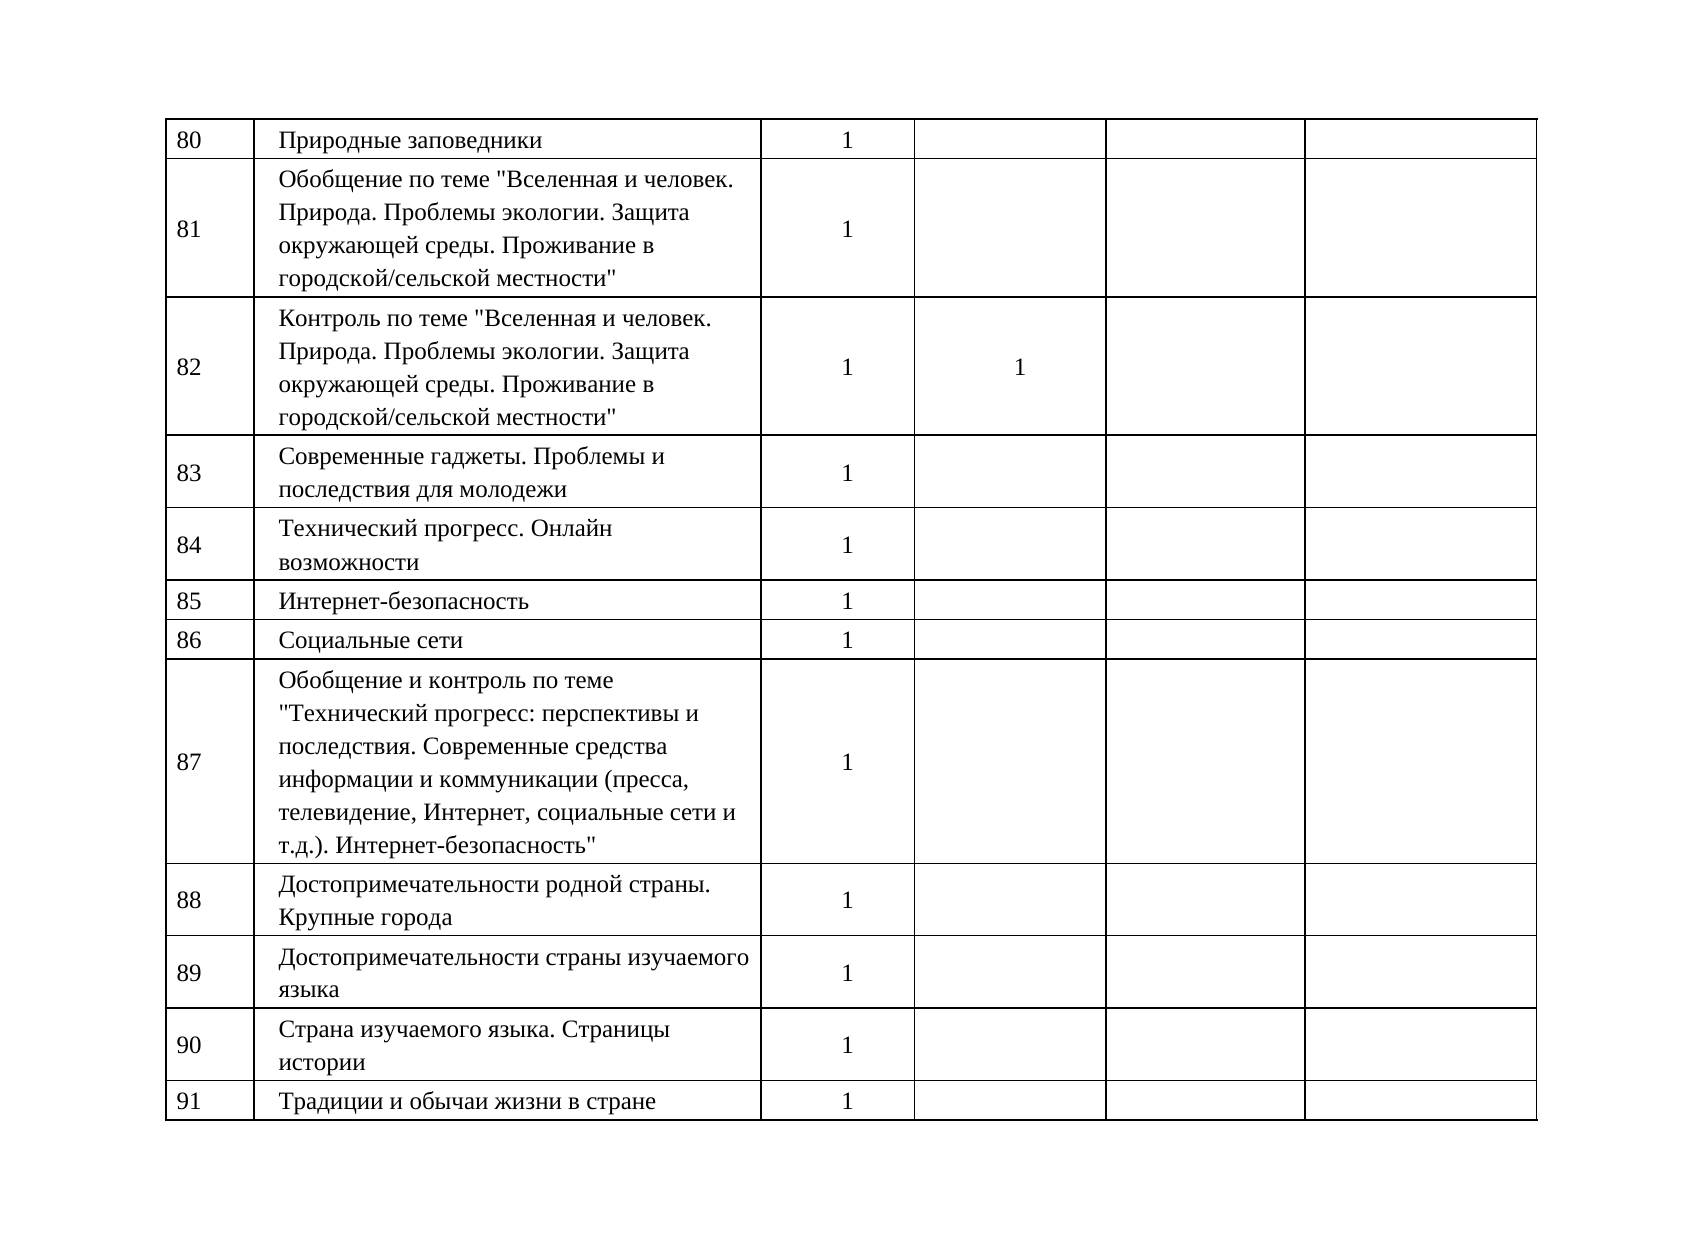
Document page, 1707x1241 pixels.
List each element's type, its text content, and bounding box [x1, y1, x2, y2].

table_cell Достопримечательности страны изучаемого языка [255, 936, 760, 1007]
table_cell 1 [762, 936, 914, 1007]
table_cell 1 [762, 864, 914, 935]
table_cell [1306, 508, 1536, 579]
table_cell [915, 508, 1105, 579]
table_cell [1107, 581, 1304, 618]
table_cell [915, 159, 1105, 296]
table_cell [1306, 1081, 1536, 1119]
table_cell 1 [762, 298, 914, 434]
table_cell 85 [167, 581, 253, 618]
table_cell [915, 436, 1105, 507]
table_cell 84 [167, 508, 253, 579]
table_cell [1306, 1009, 1536, 1079]
table_cell [915, 1081, 1105, 1119]
table_cell Обобщение и контроль по теме "Технический прогресс: перспективы и последствия. Современные средства информации и коммуникации (пресса, телевидение, Интернет, социальные сети и т.д.). Интернет-безопасность" [255, 660, 760, 862]
table_cell 1 [762, 620, 914, 658]
table_cell [1306, 120, 1536, 157]
table_cell [1306, 660, 1536, 862]
table_cell 1 [762, 1009, 914, 1079]
table_cell 1 [762, 159, 914, 296]
table_cell 1 [762, 508, 914, 579]
table_cell 86 [167, 620, 253, 658]
table_cell Современные гаджеты. Проблемы и последствия для молодежи [255, 436, 760, 507]
table_cell [1107, 660, 1304, 862]
table_cell [1107, 936, 1304, 1007]
table_cell 89 [167, 936, 253, 1007]
table_cell Природные заповедники [255, 120, 760, 157]
table_cell [1306, 298, 1536, 434]
table_cell [915, 581, 1105, 618]
table_cell [915, 864, 1105, 935]
table_cell 1 [915, 298, 1105, 434]
table_cell [915, 620, 1105, 658]
table_cell [1107, 159, 1304, 296]
table_cell [1107, 508, 1304, 579]
table_cell 88 [167, 864, 253, 935]
table_cell 1 [762, 660, 914, 862]
table_cell [1306, 159, 1536, 296]
table_cell [1306, 936, 1536, 1007]
table_cell 80 [167, 120, 253, 157]
table_cell 90 [167, 1009, 253, 1079]
table_cell Интернет-безопасность [255, 581, 760, 618]
table_cell [1107, 1081, 1304, 1119]
table_cell Достопримечательности родной страны. Крупные города [255, 864, 760, 935]
table_cell 91 [167, 1081, 253, 1119]
table_cell Контроль по теме "Вселенная и человек. Природа. Проблемы экологии. Защита окружающей среды. Проживание в городской/сельской местности" [255, 298, 760, 434]
table_cell [1107, 620, 1304, 658]
table_cell Социальные сети [255, 620, 760, 658]
table_cell 83 [167, 436, 253, 507]
table_cell [1306, 620, 1536, 658]
table_cell [915, 1009, 1105, 1079]
table_cell [915, 660, 1105, 862]
table_cell 1 [762, 581, 914, 618]
table_cell Технический прогресс. Онлайн возможности [255, 508, 760, 579]
table_cell [1107, 120, 1304, 157]
table_cell 1 [762, 1081, 914, 1119]
table_cell 1 [762, 436, 914, 507]
table_cell [1107, 436, 1304, 507]
table_cell [1306, 436, 1536, 507]
table_cell Обобщение по теме "Вселенная и человек. Природа. Проблемы экологии. Защита окружающей среды. Проживание в городской/сельской местности" [255, 159, 760, 296]
table_cell [915, 120, 1105, 157]
table_cell 82 [167, 298, 253, 434]
table_cell [1107, 298, 1304, 434]
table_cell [255, 1081, 760, 1119]
table_cell 1 [762, 120, 914, 157]
table_cell [1107, 1009, 1304, 1079]
table_cell 81 [167, 159, 253, 296]
table_cell [915, 936, 1105, 1007]
table_cell [1306, 864, 1536, 935]
table_cell [1306, 581, 1536, 618]
table_cell 87 [167, 660, 253, 862]
table_cell [1107, 864, 1304, 935]
table_cell Страна изучаемого языка. Страницы истории [255, 1009, 760, 1079]
